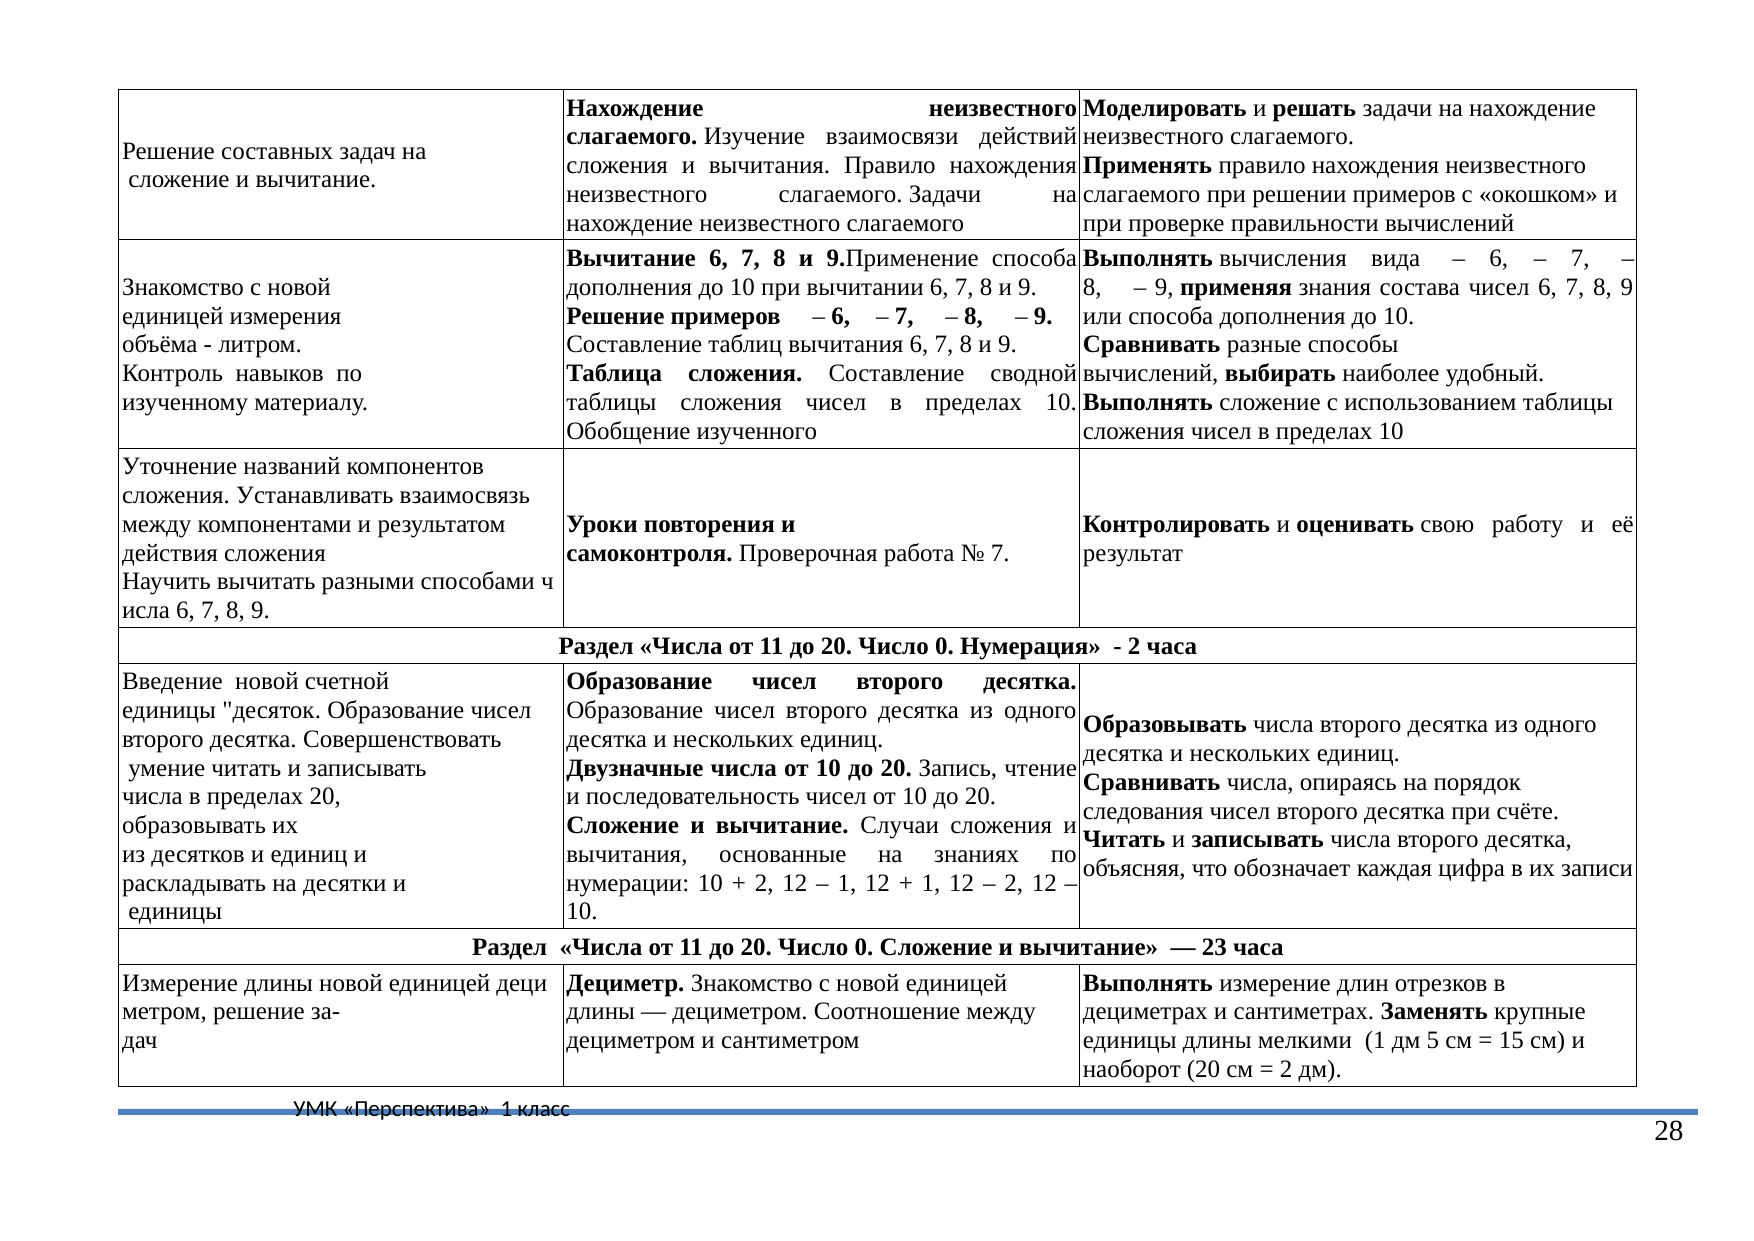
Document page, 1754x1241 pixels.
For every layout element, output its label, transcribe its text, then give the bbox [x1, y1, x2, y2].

table_cell Образование чисел второго десятка. Образование чисел второго десятка из одного десятка и нескольких единиц. Двузначные числа от 10 до 20. Запись, чтение и последовательность чисел от 10 до 20. Сложение и вычитание. Случаи сложения и вычитания, основанные на знаниях по нумерации: 10 + 2, 12 – 1, 12 + 1, 12 – 2, 12 – 10. [564, 664, 1079, 928]
table_cell Раздел «Числа от 11 до 20. Число 0. Сложение и вычитание» — 23 часа [119, 929, 1636, 964]
table_cell Уточнение названий компонентов сложения. Устанавливать взаимосвязь между компонентами и результатом действия сложения Научить вычитать разными способами числа 6, 7, 8, 9. [119, 449, 563, 627]
table_cell Решение составных задач на сложение и вычитание. [119, 90, 563, 239]
table_cell Введение новой счетной единицы "десяток. Образование чисел второго десятка. Совершенствовать умение читать и записывать числа в пределах 20, образовывать их из десятков и единиц и раскладывать на десятки и единицы [119, 664, 563, 928]
table_cell Нахождение неизвестного слагаемого. Изучение взаимосвязи действий сложения и вычитания. Правило нахождения неизвестного слагаемого. Задачи на нахождение неизвестного слагаемого [564, 90, 1079, 239]
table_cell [1080, 965, 1636, 1086]
table_cell Образовывать числа второго десятка из одного десятка и нескольких единиц. Сравнивать числа, опираясь на порядок следования чисел второго десятка при счёте. Читать и записывать числа второго десятка, объясняя, что обозначает каждая цифра в их записи [1080, 664, 1636, 928]
table_cell Контролировать и оценивать свою работу и её результат [1080, 449, 1636, 627]
table_cell Выполнять вычисления вида  – 6, – 7,  – 8,  – 9, применяя знания состава чисел 6, 7, 8, 9 или способа дополнения до 10. Сравнивать разные способы вычислений, выбирать наиболее удобный. Выполнять сложение с использованием таблицы сложения чисел в пределах 10 [1080, 240, 1636, 447]
table_cell Знакомство с новой единицей измерения объёма - литром. Контроль навыков по изученному материалу. [119, 240, 563, 447]
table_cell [564, 965, 1079, 1086]
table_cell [119, 965, 563, 1086]
table_cell Вычитание 6, 7, 8 и 9.Применение способа дополнения до 10 при вычитании 6, 7, 8 и 9. Решение примеров  – 6, – 7,  – 8,  – 9. Составление таблиц вычитания 6, 7, 8 и 9. Таблица сложения. Составление сводной таблицы сложения чисел в пределах 10. Обобщение изученного [564, 240, 1079, 447]
table_cell Раздел «Числа от 11 до 20. Число 0. Нумерация» - 2 часа [119, 628, 1636, 662]
table_cell Уроки повторения и самоконтроля. Проверочная работа № 7. [564, 449, 1079, 627]
table_cell Моделировать и решать задачи на нахождение неизвестного слагаемого. Применять правило нахождения неизвестного слагаемого при решении примеров с «окошком» и при проверке правильности вычислений [1080, 90, 1636, 239]
